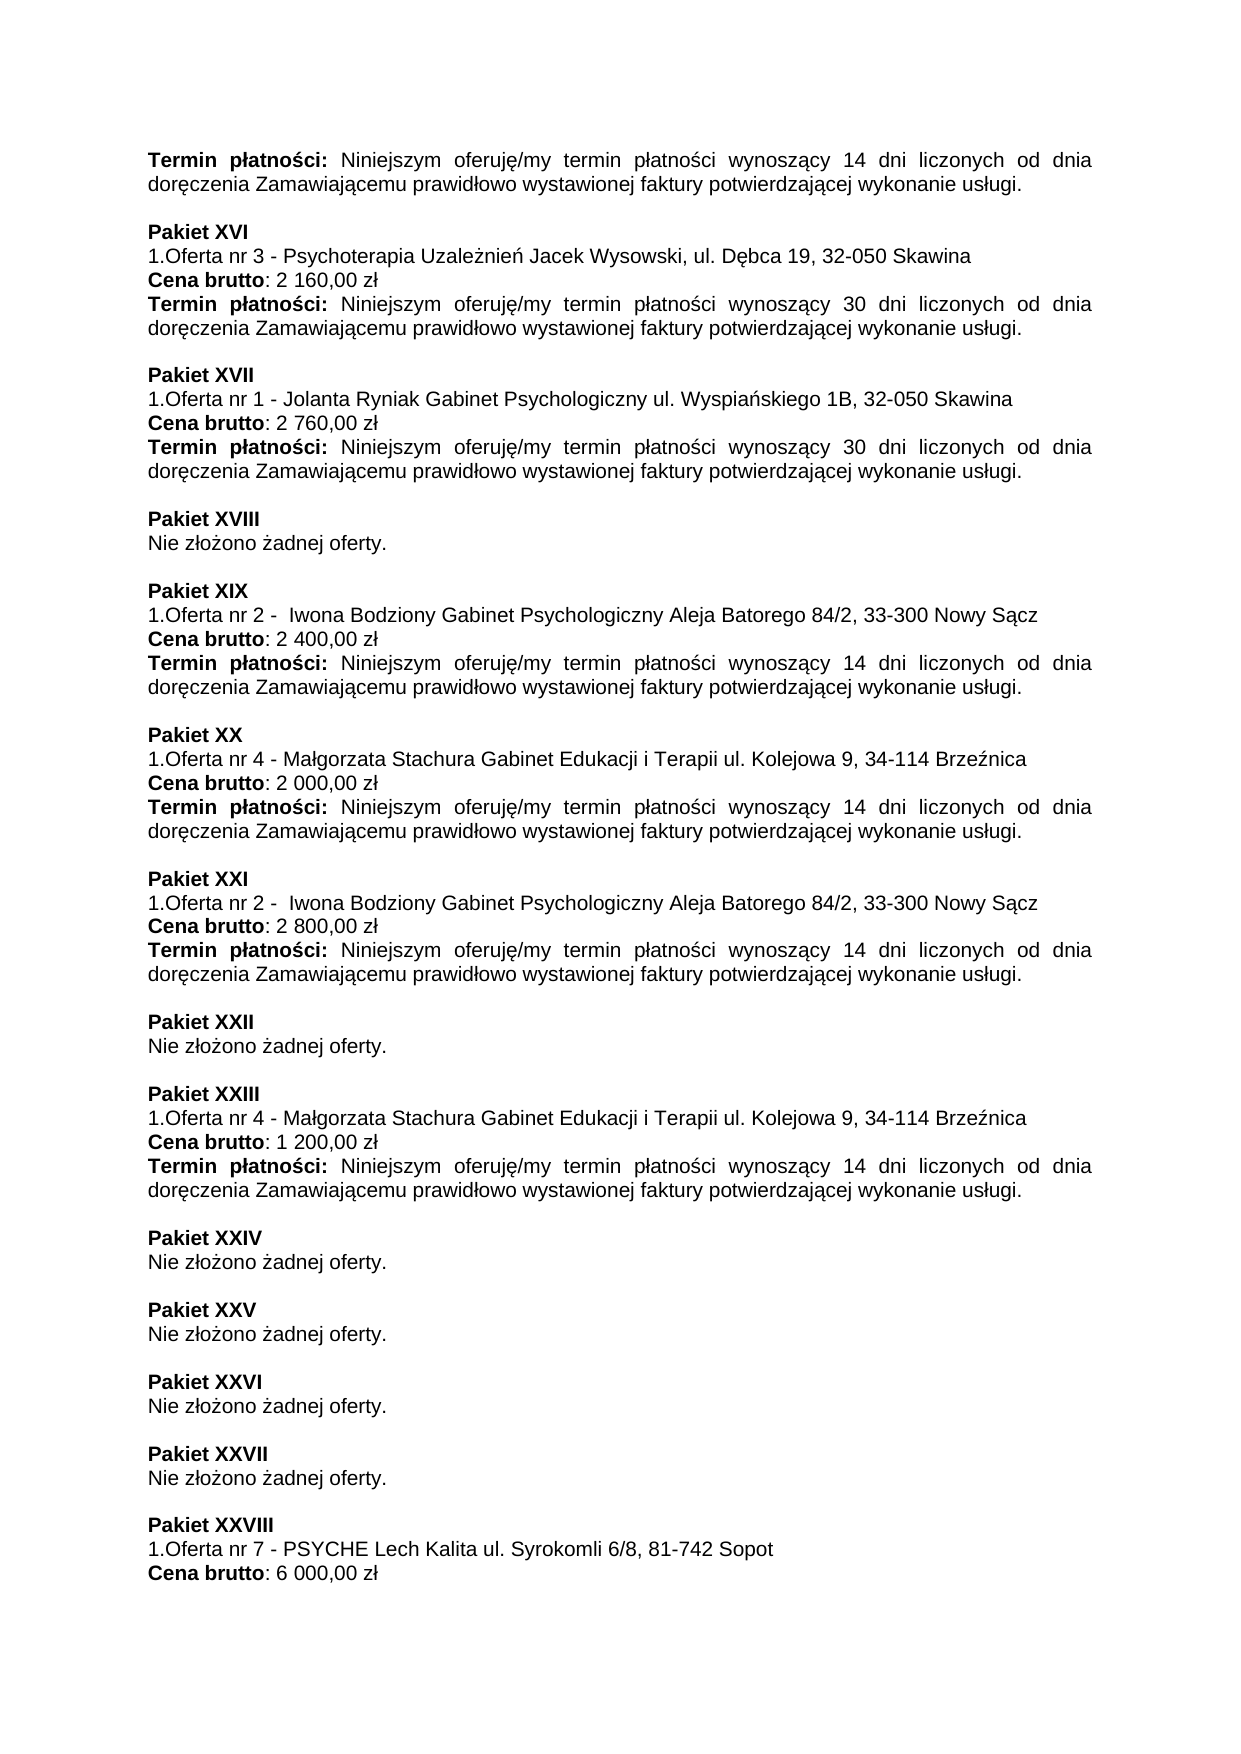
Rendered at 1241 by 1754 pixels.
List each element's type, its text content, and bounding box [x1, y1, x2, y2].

text Nie złożono żadnej oferty. [148, 1034, 1093, 1058]
text Pakiet XIX [148, 579, 1093, 603]
text Cena brutto: 2 400,00 zł [148, 627, 1093, 651]
text Pakiet XXVI [148, 1369, 1093, 1393]
text Cena brutto: 2 160,00 zł [148, 267, 1093, 291]
text Nie złożono żadnej oferty. [148, 1250, 1093, 1274]
text Cena brutto: 6 000,00 zł [148, 1561, 1093, 1585]
text Cena brutto: 2 800,00 zł [148, 914, 1093, 938]
text Pakiet XXI [148, 866, 1093, 890]
text Pakiet XXII [148, 1010, 1093, 1034]
text Pakiet XVIII [148, 507, 1093, 531]
text Pakiet XXIV [148, 1226, 1093, 1250]
text Cena brutto: 2 760,00 zł [148, 411, 1093, 435]
text 1.Oferta nr 2 - Iwona Bodziony Gabinet Psychologiczny Aleja Batorego 84/2, 33-300 Nowy Sącz [148, 890, 1093, 914]
text Nie złożono żadnej oferty. [148, 1393, 1093, 1417]
text Pakiet XX [148, 723, 1093, 747]
text Pakiet XXIII [148, 1082, 1093, 1106]
text Pakiet XXVII [148, 1441, 1093, 1465]
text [148, 148, 1093, 196]
text Cena brutto: 2 000,00 zł [148, 771, 1093, 794]
text 1.Oferta nr 4 - Małgorzata Stachura Gabinet Edukacji i Terapii ul. Kolejowa 9, 34-114 Brzeźnica [148, 1106, 1093, 1130]
text 1.Oferta nr 4 - Małgorzata Stachura Gabinet Edukacji i Terapii ul. Kolejowa 9, 34-114 Brzeźnica [148, 747, 1093, 771]
text Pakiet XXV [148, 1298, 1093, 1322]
text Pakiet XVI [148, 219, 1093, 243]
text Nie złożono żadnej oferty. [148, 1322, 1093, 1346]
text Nie złożono żadnej oferty. [148, 1465, 1093, 1489]
text 1.Oferta nr 7 - PSYCHE Lech Kalita ul. Syrokomli 6/8, 81-742 Sopot [148, 1537, 1093, 1561]
text Pakiet XXVIII [148, 1513, 1093, 1537]
text Nie złożono żadnej oferty. [148, 531, 1093, 555]
text Cena brutto: 1 200,00 zł [148, 1130, 1093, 1154]
text Pakiet XVII [148, 363, 1093, 387]
text 1.Oferta nr 1 - Jolanta Ryniak Gabinet Psychologiczny ul. Wyspiańskiego 1B, 32-050 Skawina [148, 387, 1093, 411]
text 1.Oferta nr 3 - Psychoterapia Uzależnień Jacek Wysowski, ul. Dębca 19, 32-050 Skawina [148, 243, 1093, 267]
text 1.Oferta nr 2 - Iwona Bodziony Gabinet Psychologiczny Aleja Batorego 84/2, 33-300 Nowy Sącz [148, 603, 1093, 627]
